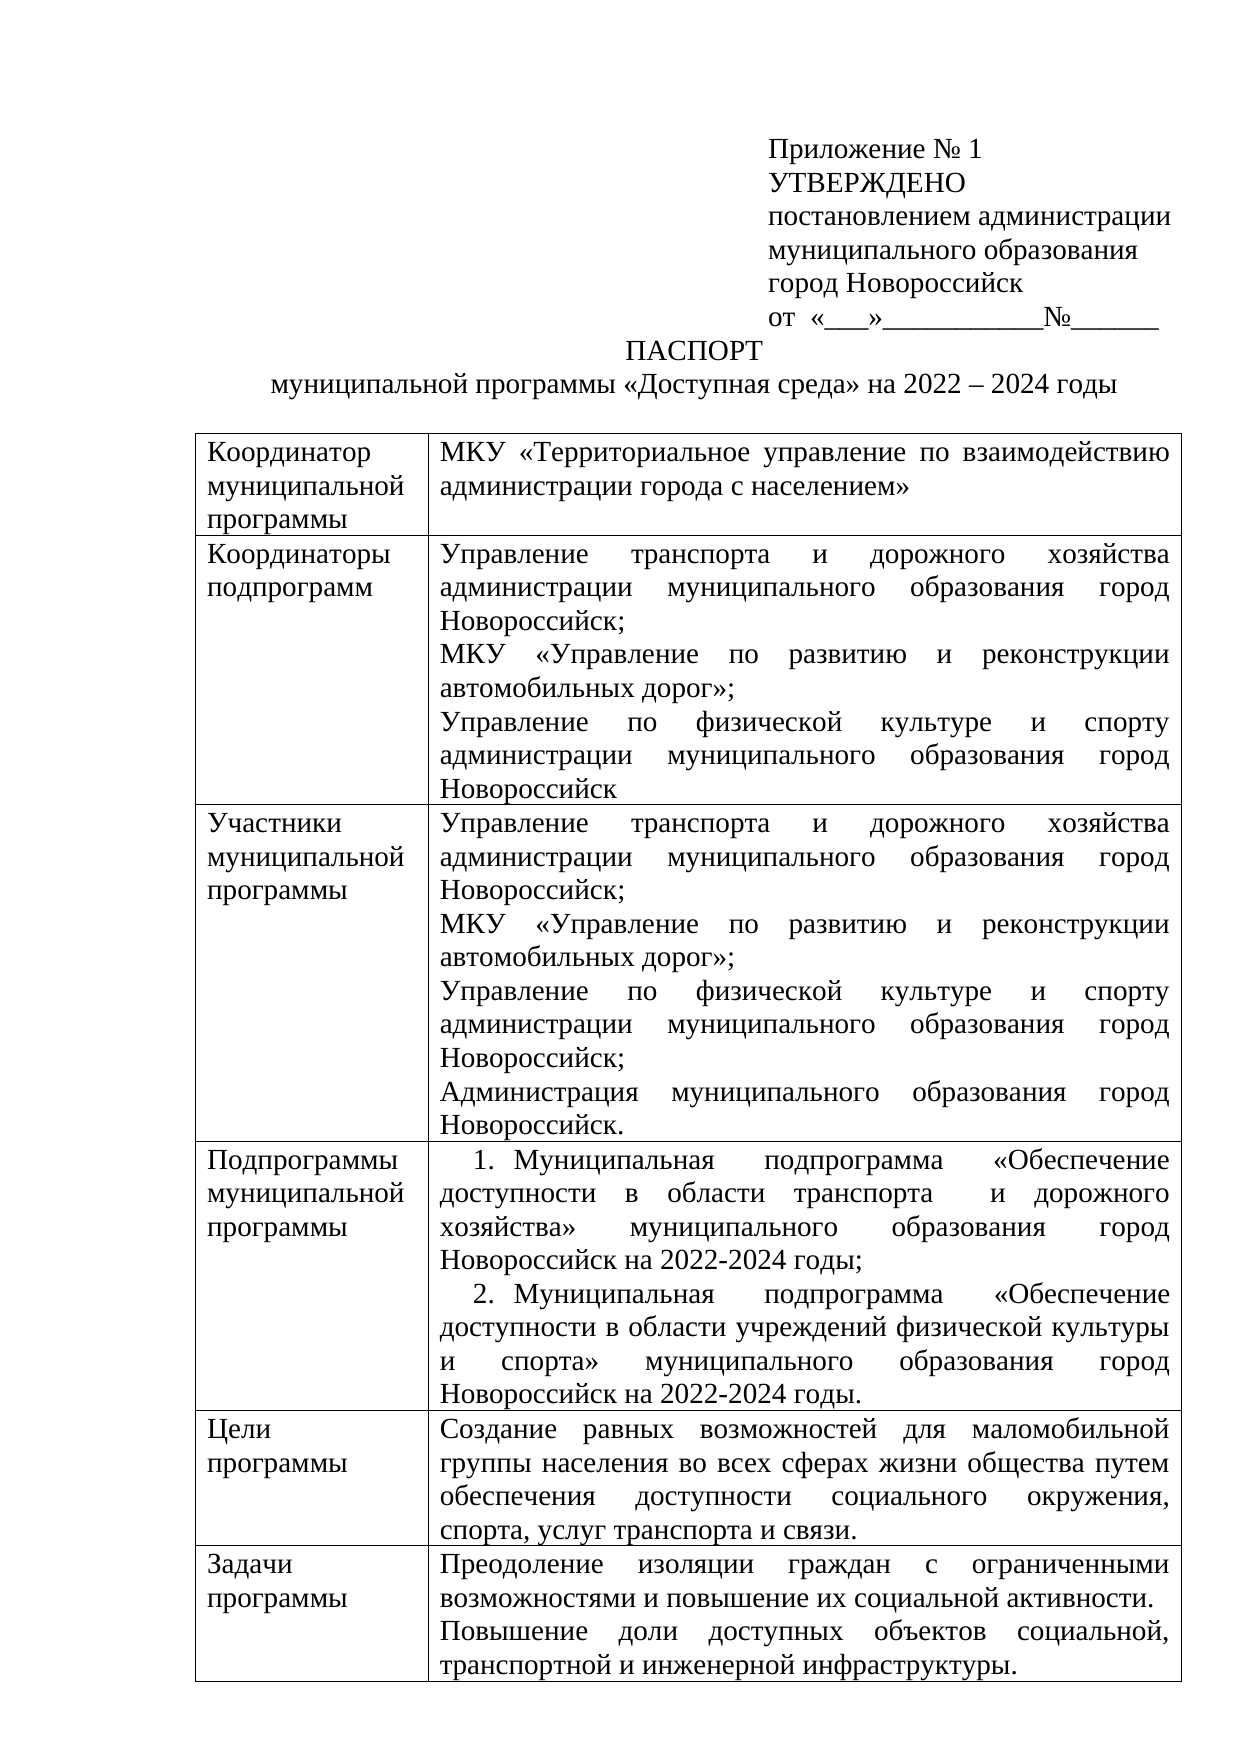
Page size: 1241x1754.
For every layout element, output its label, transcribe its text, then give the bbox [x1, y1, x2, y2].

table_cell Цели программы [196, 1411, 428, 1545]
text Приложение № 1 [768, 131, 1181, 165]
table_cell Муниципальная подпрограмма «Обеспечение доступности в области транспорта и дорожного хозяйства» муниципального образования город Новороссийск на 2022-2024 годы; Муниципальная подпрограмма «Обеспечение доступности в области учреждений физической культуры и спорта» муниципального образования город Новороссийск на 2022-2024 годы. [429, 1142, 1181, 1410]
text ПАСПОРТ [207, 333, 1181, 366]
table_header МКУ «Территориальное управление по взаимодействию администрации города с населением» [429, 434, 1181, 535]
table_cell Управление транспорта и дорожного хозяйства администрации муниципального образования город Новороссийск; МКУ «Управление по развитию и реконструкции автомобильных дорог»; Управление по физической культуре и спорту администрации муниципального образования город Новороссийск [429, 536, 1181, 804]
text от «___»___________№______ [768, 299, 1181, 333]
text муниципальной программы «Доступная среда» на 2022 – 2024 годы [207, 366, 1181, 400]
table_cell Подпрограммы муниципальной программы [196, 1142, 428, 1410]
table_cell Управление транспорта и дорожного хозяйства администрации муниципального образования город Новороссийск; МКУ «Управление по развитию и реконструкции автомобильных дорог»; Управление по физической культуре и спорту администрации муниципального образования город Новороссийск; Администрация муниципального образования город Новороссийск. [429, 805, 1181, 1141]
table_cell Преодоление изоляции граждан с ограниченными возможностями и повышение их социальной активности. Повышение доли доступных объектов социальной, транспортной и инженерной инфраструктуры. [429, 1546, 1181, 1681]
table_cell Координаторы подпрограмм [196, 536, 428, 804]
text город Новороссийск [768, 266, 1181, 299]
text постановлением администрации [768, 198, 1181, 232]
table_cell Задачи программы [196, 1546, 428, 1681]
table_cell Участники муниципальной программы [196, 805, 428, 1141]
table_cell Создание равных возможностей для маломобильной группы населения во всех сферах жизни общества путем обеспечения доступности социального окружения, спорта, услуг транспорта и связи. [429, 1411, 1181, 1545]
text УТВЕРЖДЕНО [768, 165, 1181, 198]
text муниципального образования [768, 232, 1181, 266]
table_header Координатор муниципальной программы [196, 434, 428, 535]
